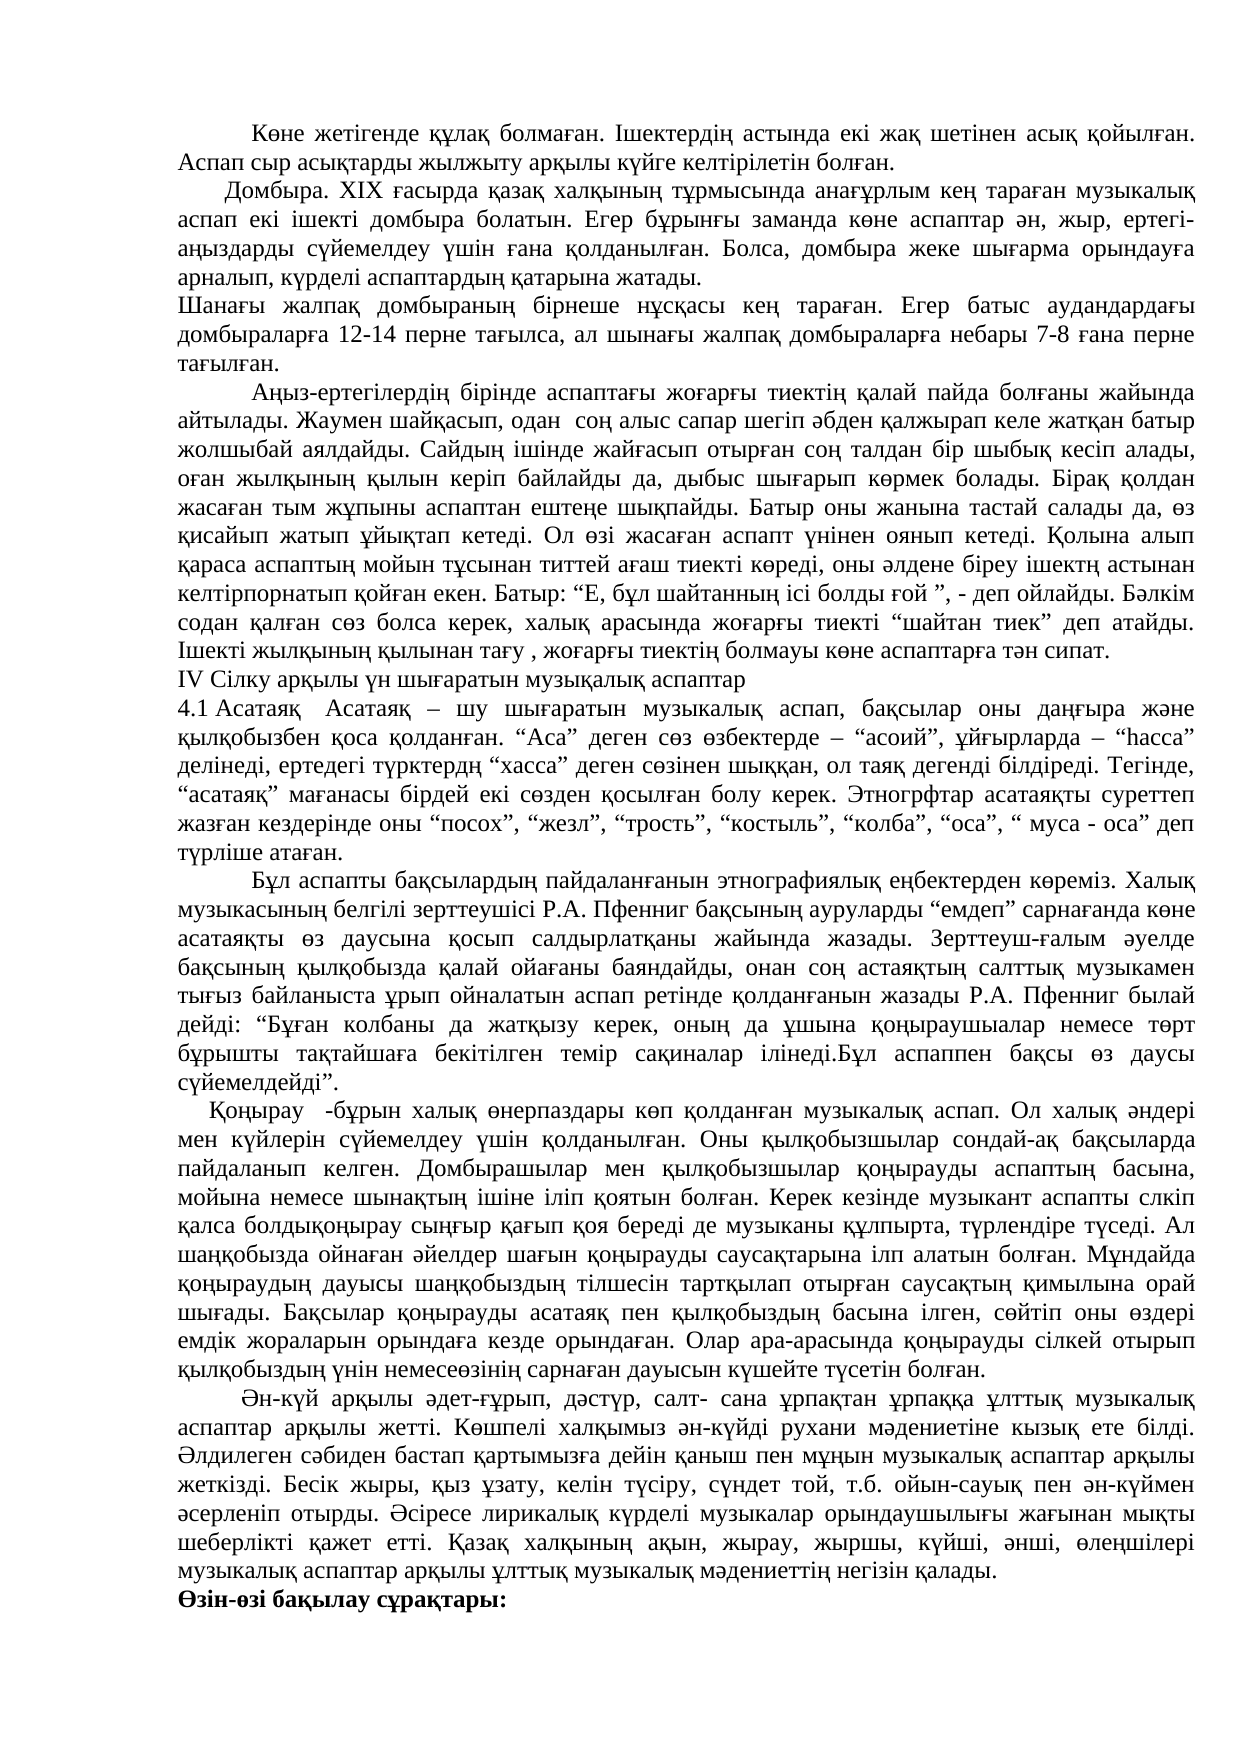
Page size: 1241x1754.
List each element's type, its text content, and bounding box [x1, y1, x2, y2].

text Көне жетігенде құлақ болмаған. Ішектердің астында екі жақ шетінен асық қойылған. Аспап сыр асықтарды жылжыту арқылы күйге келтірілетін болған. [177, 118, 1196, 176]
text Бұл аспапты бақсылардың пайдаланғанын этнографиялық еңбектерден көреміз. Халық музыкасының белгілі зерттеушісі Р.А. Пфенниг бақсының ауруларды “емдеп” сарнағанда көне асатаяқты өз даусына қосып салдырлатқаны жайында жазады. Зерттеуш-ғалым әуелде бақсының қылқобызда қалай ойағаны баяндайды, онан соң астаяқтың салттық музыкамен тығыз байланыста ұрып ойналатын аспап ретінде қолданғанын жазады Р.А. Пфенниг былай дейді: “Бұған колбаны да жатқызу керек, оның да ұшына қоңыраушыалар немесе төрт бұрышты тақтайшаға бекітілген темір сақиналар ілінеді.Бұл аспаппен бақсы өз даусы сүйемелдейді”. [177, 866, 1196, 1096]
text Қоңырау -бұрын халық өнерпаздары көп қолданған музыкалық аспап. Ол халық әндері мен күйлерін сүйемелдеу үшін қолданылған. Оны қылқобызшылар сондай-ақ бақсыларда пайдаланып келген. Домбырашылар мен қылқобызшылар қоңырауды аспаптың басына, мойына немесе шынақтың ішіне іліп қоятын болған. Керек кезінде музыкант аспапты слкіп қалса болдықоңырау сыңғыр қағып қоя береді де музыканы құлпырта, түрлендіре түседі. Ал шаңқобызда ойнаған әйелдер шағын қоңырауды саусақтарына ілп алатын болған. Мұндайда қоңыраудың дауысы шаңқобыздың тілшесін тартқылап отырған саусақтың қимылына орай шығады. Бақсылар қоңырауды асатаяқ пен қылқобыздың басына ілген, сөйтіп оны өздері емдік жораларын орындаға кезде орындаған. Олар ара-арасында қоңырауды сілкей отырып қылқобыздың үнін немесеөзінің сарнаған дауысын күшейте түсетін болған. [177, 1096, 1196, 1383]
text Домбыра. ХІХ ғасырда қазақ халқының тұрмысында анағұрлым кең тараған музыкалық аспап екі ішекті домбыра болатын. Егер бұрынғы заманда көне аспаптар ән, жыр, ертегі-аңыздарды сүйемелдеу үшін ғана қолданылған. Болса, домбыра жеке шығарма орындауға арналып, күрделі аспаптардың қатарына жатады. [177, 176, 1196, 291]
text Шанағы жалпақ домбыраның бірнеше нұсқасы кең тараған. Егер батыс аудандардағы домбыраларға 12-14 перне тағылса, ал шынағы жалпақ домбыраларға небары 7-8 ғана перне тағылған. [177, 291, 1196, 377]
text Өзін-өзі бақылау сұрақтары: [177, 1584, 1196, 1613]
text ІV Сілку арқылы үн шығаратын музықалық аспаптар [177, 664, 1196, 693]
text Аңыз-ертегілердің бірінде аспаптағы жоғарғы тиектің қалай пайда болғаны жайында айтылады. Жаумен шайқасып, одан соң алыс сапар шегіп әбден қалжырап келе жатқан батыр жолшыбай аялдайды. Сайдың ішінде жайғасып отырған соң талдан бір шыбық кесіп алады, оған жылқының қылын керіп байлайды да, дыбыс шығарып көрмек болады. Бірақ қолдан жасаған тым жұпыны аспаптан ештеңе шықпайды. Батыр оны жанына тастай салады да, өз қисайып жатып ұйықтап кетеді. Ол өзі жасаған аспапт үнінен оянып кетеді. Қолына алып қараса аспаптың мойын тұсынан титтей ағаш тиекті көреді, оны әлдене біреу ішектң астынан келтірпорнатып қойған екен. Батыр: “Е, бұл шайтанның ісі болды ғой ”, - деп ойлайды. Бәлкім содан қалған сөз болса керек, халық арасында жоғарғы тиекті “шайтан тиек” деп атайды. Ішекті жылқының қылынан тағу , жоғарғы тиектің болмауы көне аспаптарға тән сипат. [177, 377, 1196, 664]
text 4.1 Асатаяқ Асатаяқ – шу шығаратын музыкалық аспап, бақсылар оны даңғыра және қылқобызбен қоса қолданған. “Аса” деген сөз өзбектерде – “асоий”, ұйғырларда – “һасса” делінеді, ертедегі түрктердң “хасса” деген сөзінен шыққан, ол таяқ дегенді білдіреді. Тегінде, “асатаяқ” мағанасы бірдей екі сөзден қосылған болу керек. Этногрфтар асатаяқты суреттеп жазған кездерінде оны “посох”, “жезл”, “трость”, “костыль”, “колба”, “оса”, “ муса - оса” деп түрліше атаған. [177, 693, 1196, 866]
text Ән-күй арқылы әдет-ғұрып, дәстүр, салт- сана ұрпақтан ұрпаққа ұлттық музыкалық аспаптар арқылы жетті. Көшпелі халқымыз ән-күйді рухани мәдениетіне кызық ете білді. Әлдилеген сәбиден бастап қартымызға дейін қаныш пен мұңын музыкалық аспаптар арқылы жеткізді. Бесік жыры, қыз ұзату, келін түсіру, сүндет той, т.б. ойын-сауық пен ән-күймен әсерленіп отырды. Әсіресе лирикалық күрделі музыкалар орындаушылығы жағынан мықты шеберлікті қажет етті. Қазақ халқының ақын, жырау, жыршы, күйші, әнші, өлеңшілері музыкалық аспаптар арқылы ұлттық музыкалық мәдениеттің негізін қалады. [177, 1383, 1196, 1584]
